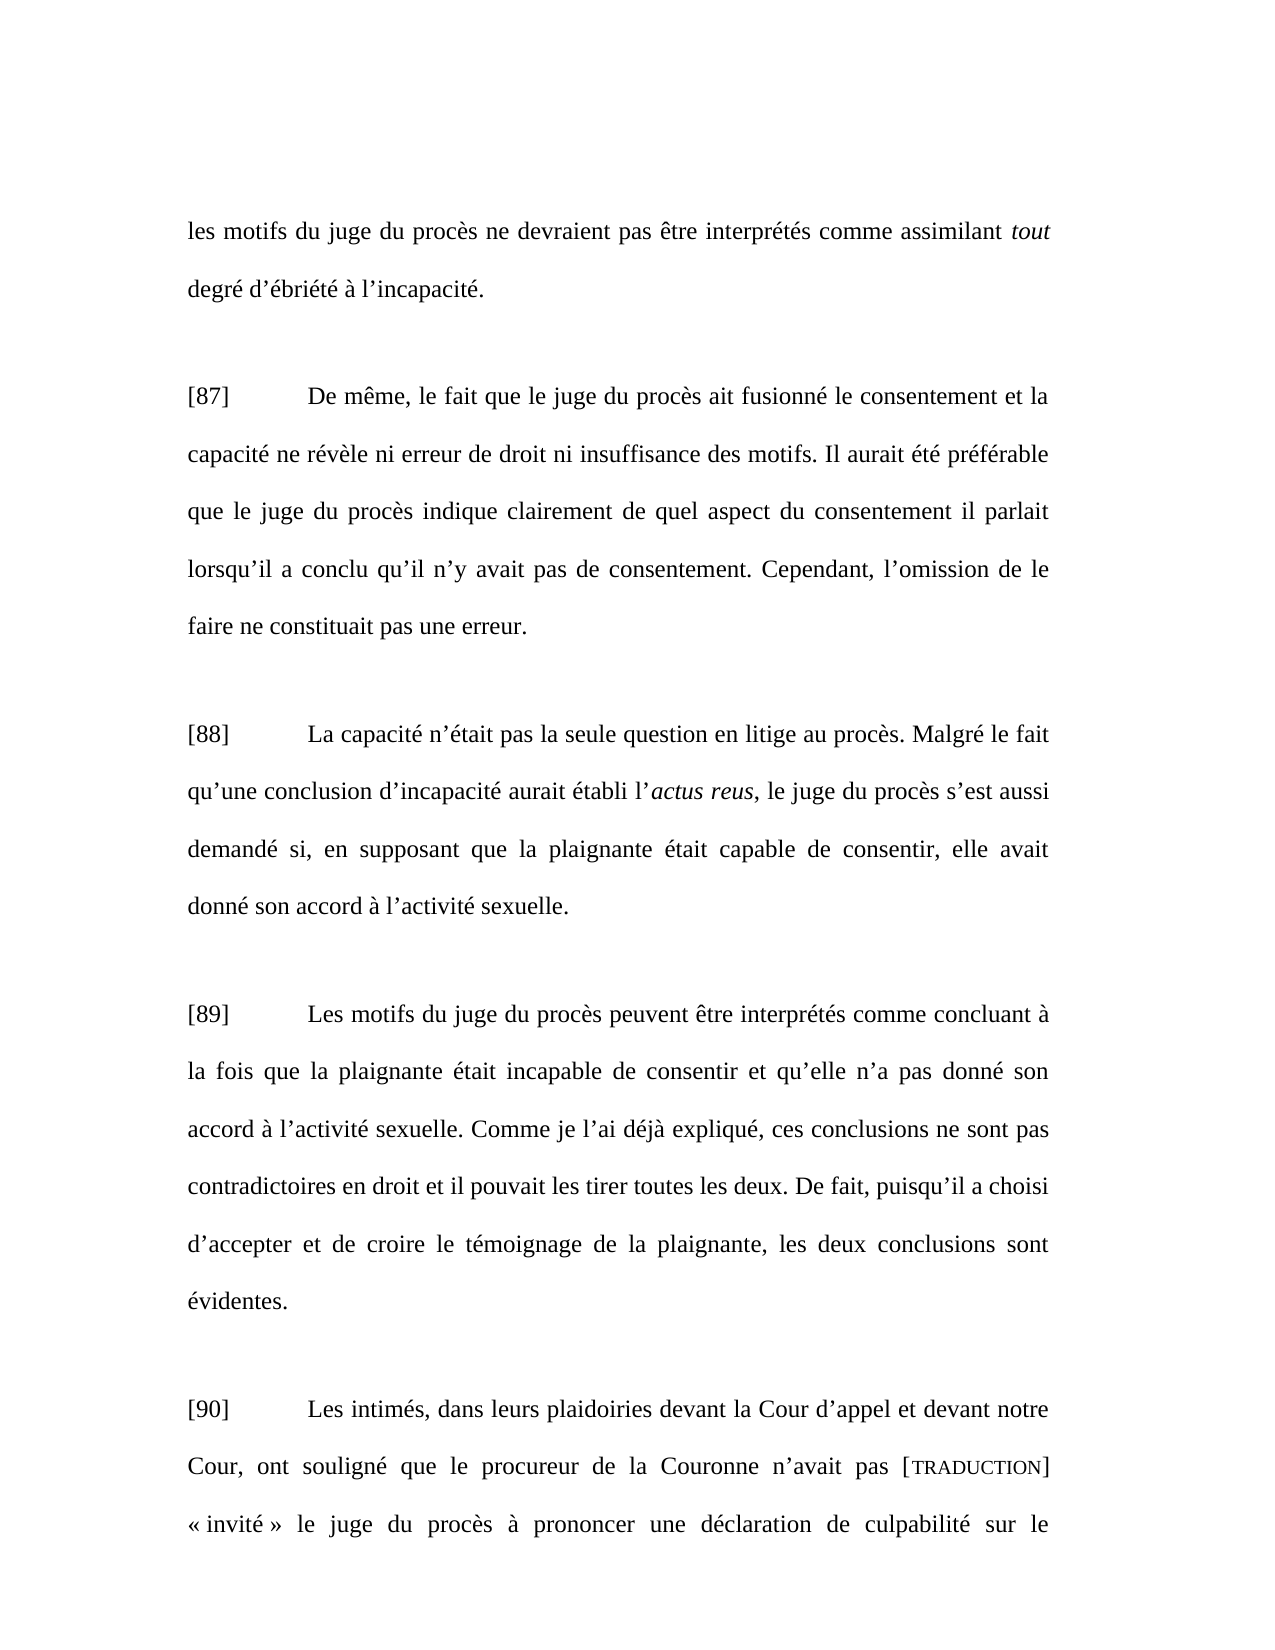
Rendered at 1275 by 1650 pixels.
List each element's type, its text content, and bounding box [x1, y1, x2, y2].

text De même, le fait que le juge du procès ait fusionné le consentement et la capacité ne révèle ni erreur de droit ni insuffisance des motifs. Il aurait été préférable que le juge du procès indique clairement de quel aspect du consentement il parlait lorsqu’il a conclu qu’il n’y avait pas de consentement. Cependant, l’omission de le faire ne constituait pas une erreur. [187, 381, 1050, 640]
text La capacité n’était pas la seule question en litige au procès. Malgré le fait qu’une conclusion d’incapacité aurait établi l’actus reus, le juge du procès s’est aussi demandé si, en supposant que la plaignante était capable de consentir, elle avait donné son accord à l’activité sexuelle. [187, 719, 1050, 920]
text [187, 1394, 1050, 1538]
text Les motifs du juge du procès peuvent être interprétés comme concluant à la fois que la plaignante était incapable de consentir et qu’elle n’a pas donné son accord à l’activité sexuelle. Comme je l’ai déjà expliqué, ces conclusions ne sont pas contradictoires en droit et il pouvait les tirer toutes les deux. De fait, puisqu’il a choisi d’accepter et de croire le témoignage de la plaignante, les deux conclusions sont évidentes. [187, 999, 1050, 1315]
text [187, 216, 1050, 303]
